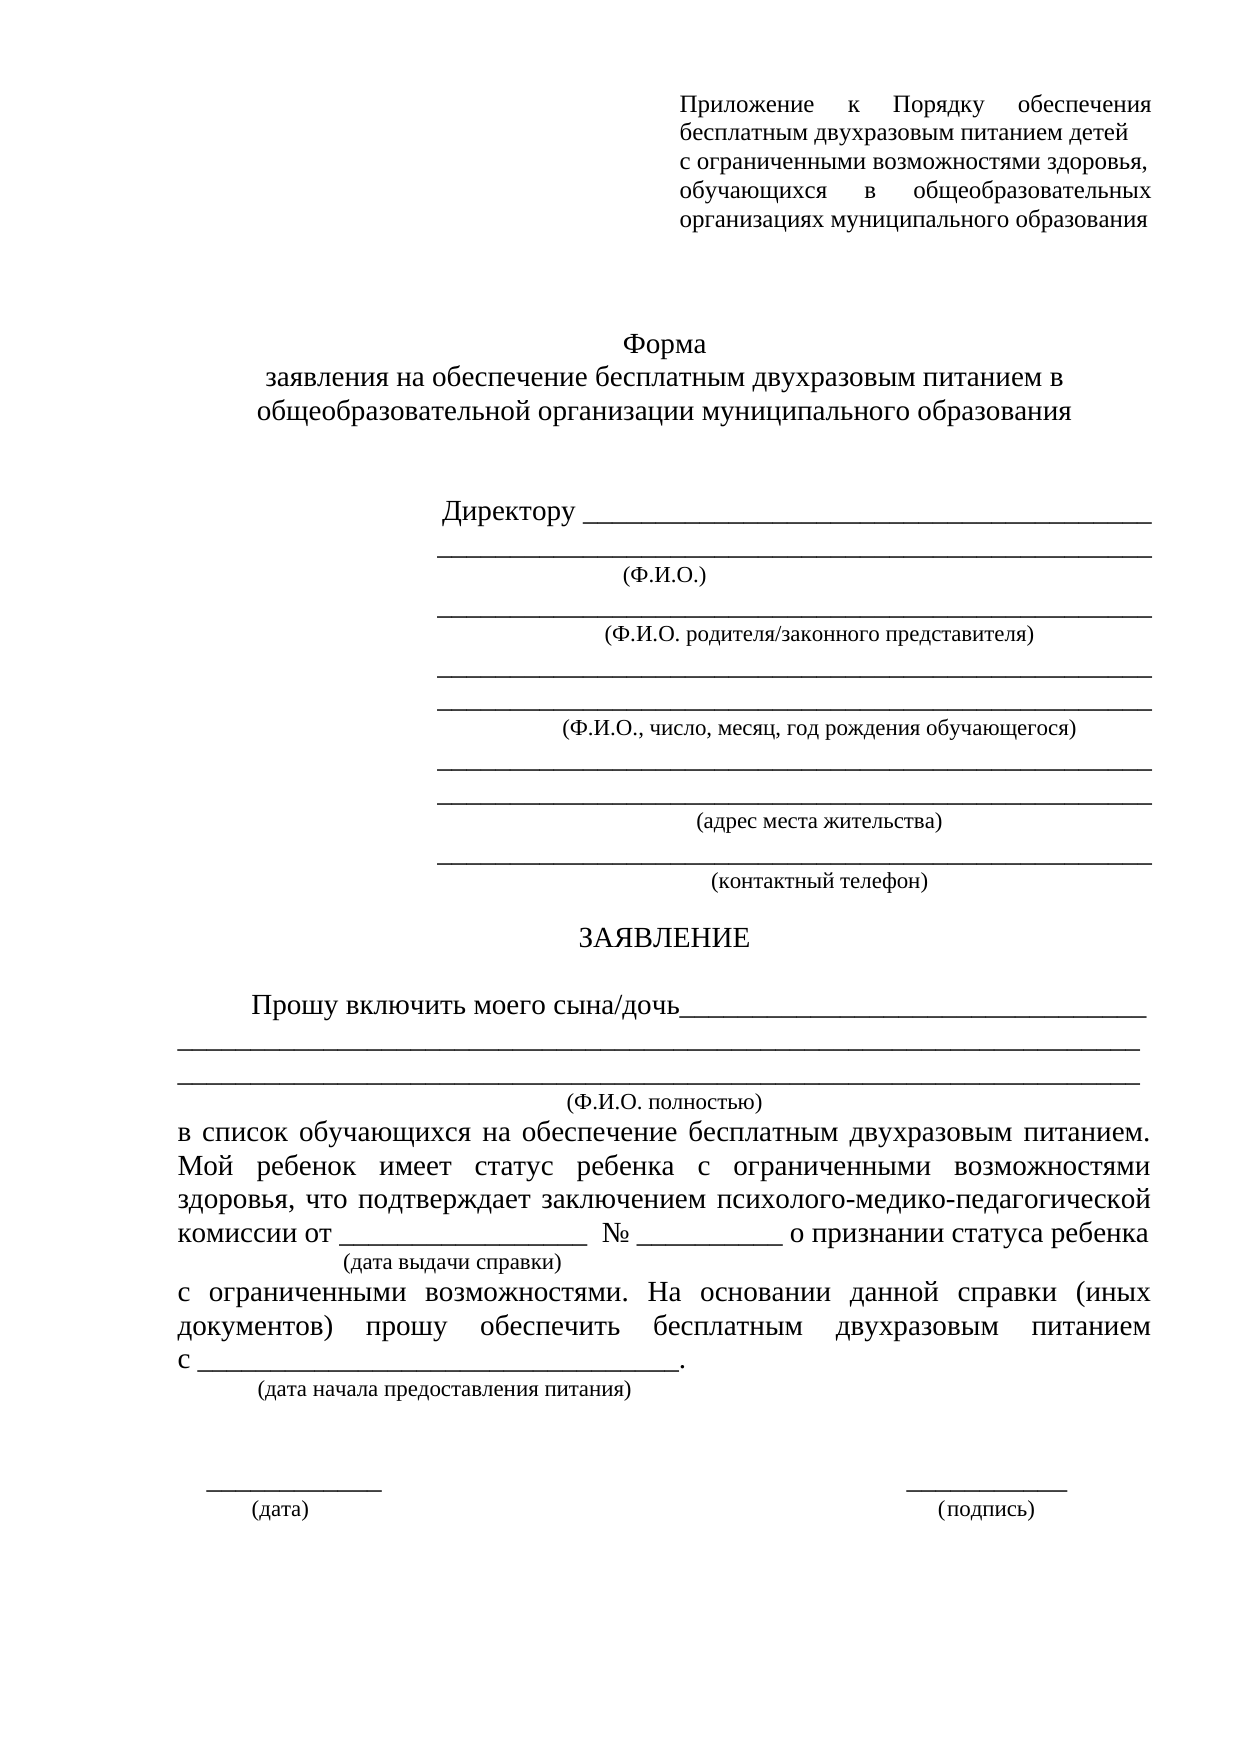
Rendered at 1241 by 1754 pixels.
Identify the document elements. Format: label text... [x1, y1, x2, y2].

text (адрес места жительства) [177, 807, 1152, 834]
text (дата) (подпись) [177, 1495, 1152, 1521]
text Форма [177, 326, 1152, 359]
text (Ф.И.О.) [177, 561, 1152, 587]
text (дата выдачи справки) [177, 1248, 1152, 1274]
text Прошу включить моего сына/дочь________________________________ [177, 987, 1152, 1021]
text с ограниченными возможностями здоровья, [679, 146, 1152, 175]
text в список обучающихся на обеспечение бесплатным двухразовым питанием. Мой ребенок имеет статус ребенка с ограниченными возможностями здоровья, что подтверждает заключением психолого-медико-педагогической комиссии от _________________ № __________ о признании статуса ребенка [177, 1114, 1152, 1248]
text заявления на обеспечение бесплатным двухразовым питанием в общеобразовательной организации муниципального образования [177, 359, 1152, 426]
text обучающихся в общеобразовательных организациях муниципального образования [679, 175, 1152, 232]
text _________________________________________________ [177, 740, 1152, 774]
text Директору _______________________________________ [177, 493, 1152, 527]
text (Ф.И.О., число, месяц, год рождения обучающегося) [177, 714, 1152, 740]
text _________________________________________________ [177, 647, 1152, 680]
text __________________________________________________________________ [177, 1054, 1152, 1088]
text (контактный телефон) [177, 867, 1152, 894]
text _________________________________________________ [177, 527, 1152, 561]
text (Ф.И.О. родителя/законного представителя) [177, 621, 1152, 647]
text _________________________________________________ [177, 834, 1152, 867]
text _________________________________________________ [177, 774, 1152, 807]
text с ограниченными возможностями. На основании данной справки (иных документов) прошу обеспечить бесплатным двухразовым питанием с _________________________________. [177, 1274, 1152, 1375]
text _________________________________________________ [177, 680, 1152, 714]
text ЗАЯВЛЕНИЕ [177, 920, 1152, 953]
text _________________________________________________ [177, 587, 1152, 621]
text Приложение к Порядку обеспечения бесплатным двухразовым питанием детей [679, 89, 1152, 146]
text (Ф.И.О. полностью) [177, 1088, 1152, 1114]
text ____________ ___________ [177, 1461, 1152, 1495]
text (дата начала предоставления питания) [177, 1375, 1152, 1402]
text __________________________________________________________________ [177, 1021, 1152, 1054]
